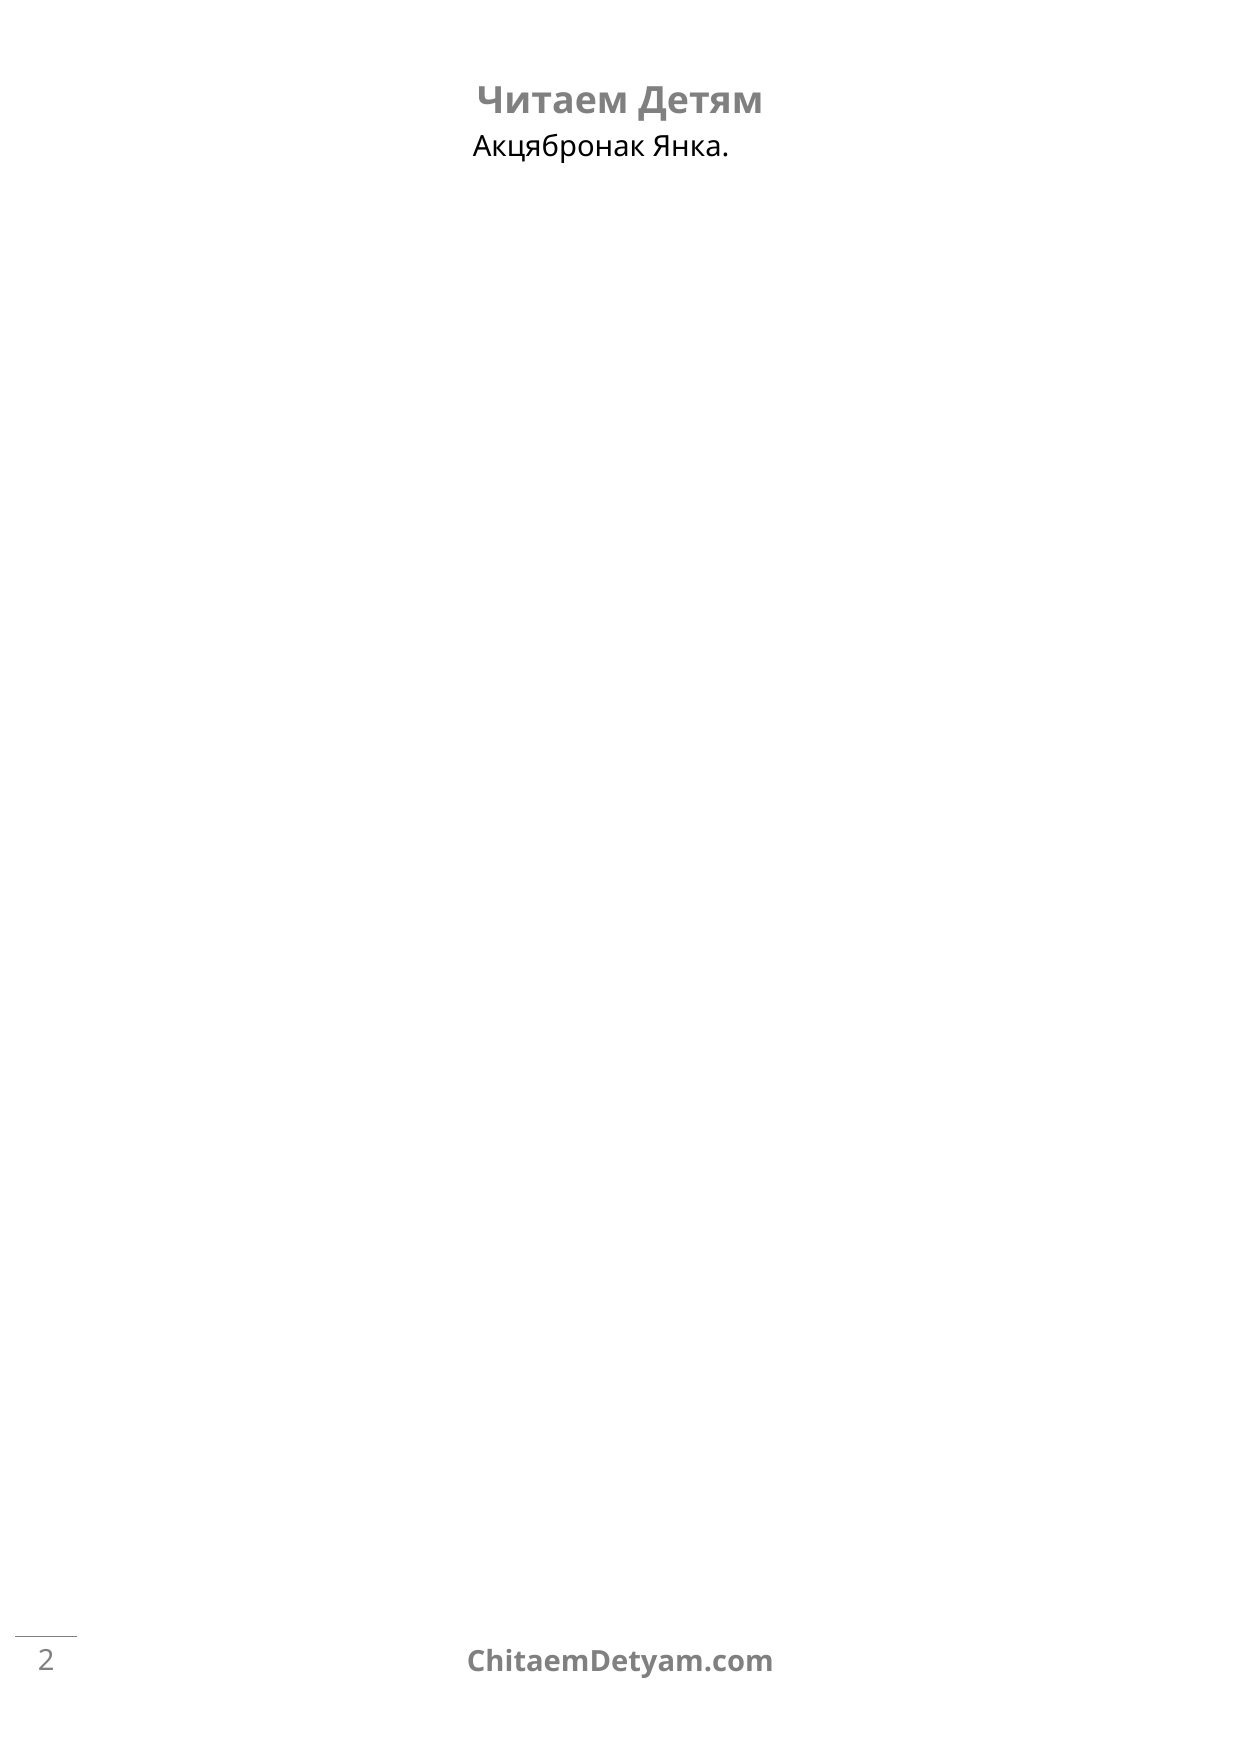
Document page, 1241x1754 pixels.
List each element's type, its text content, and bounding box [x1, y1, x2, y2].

text Акцябронак Янка. [399, 125, 1122, 164]
